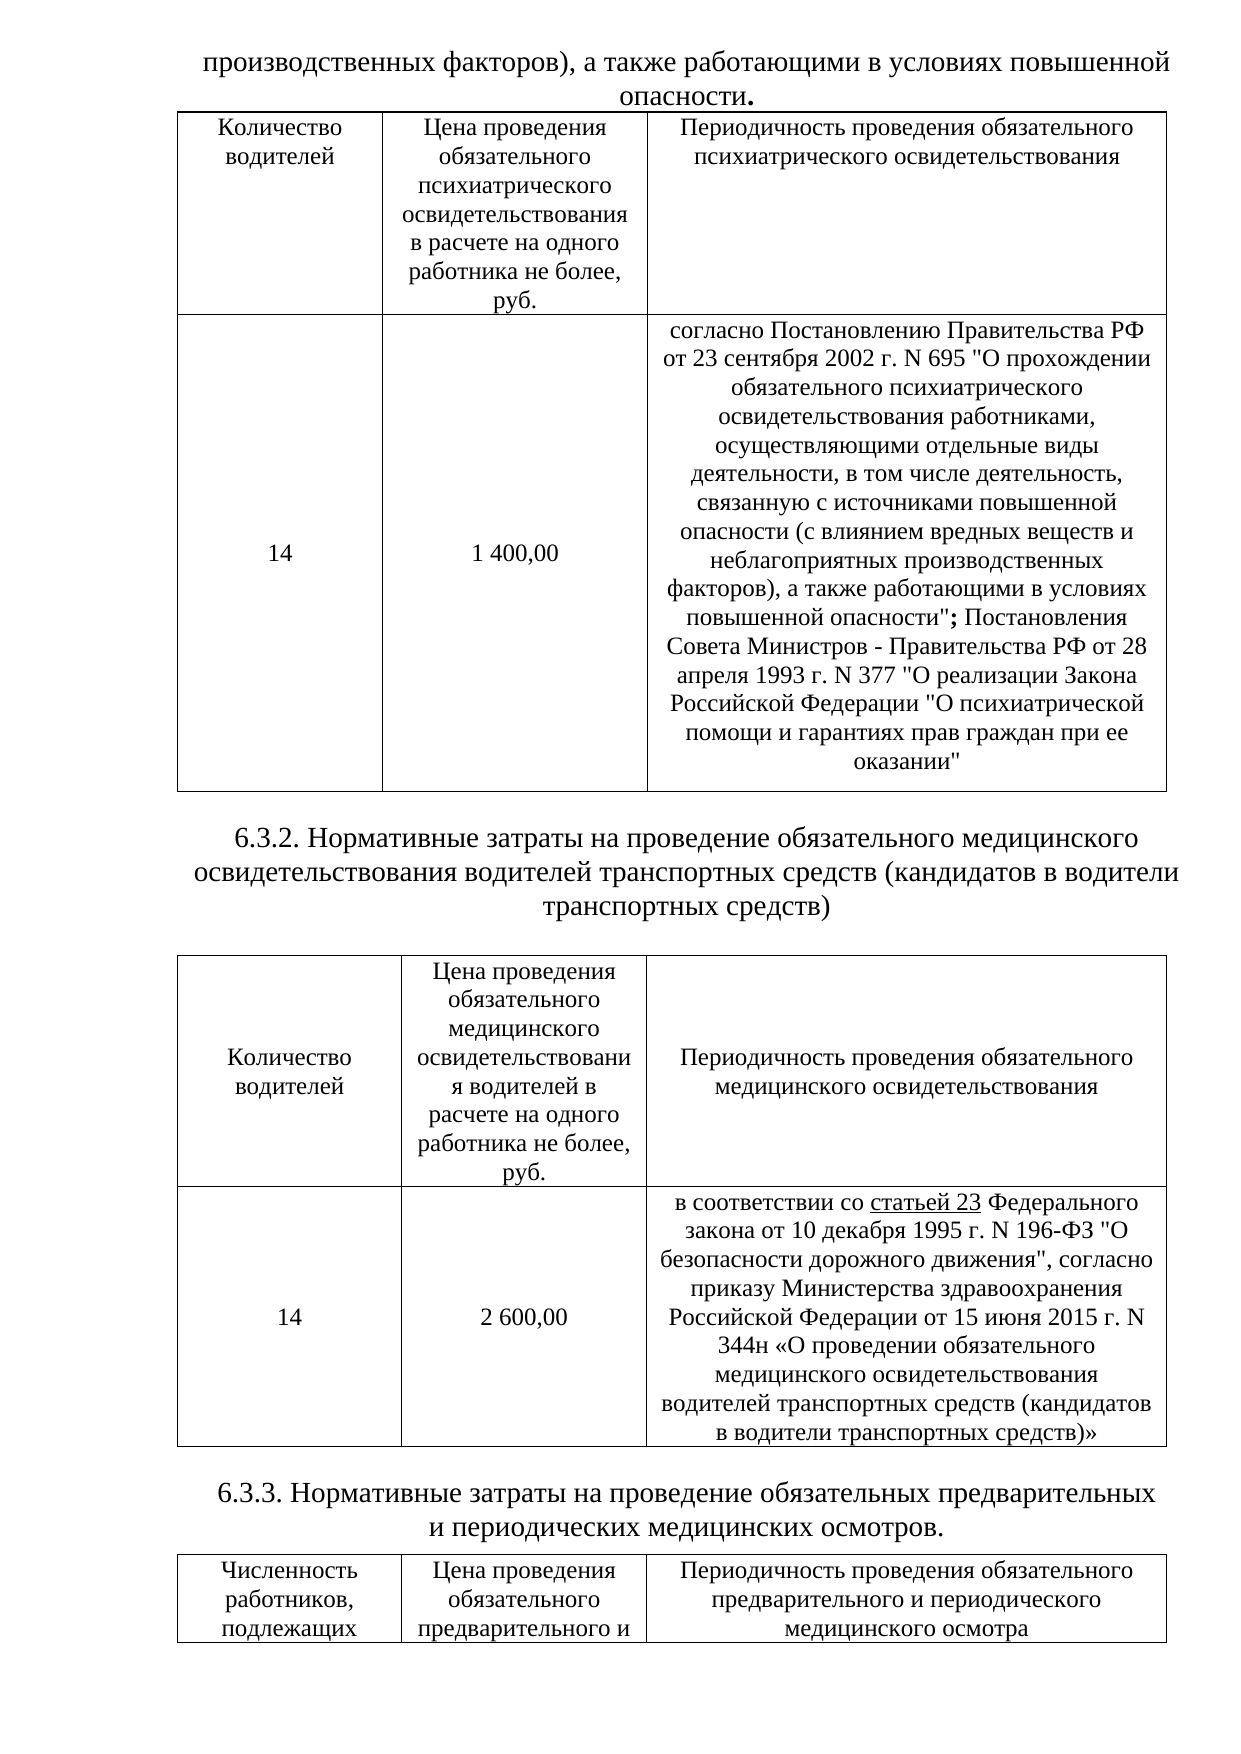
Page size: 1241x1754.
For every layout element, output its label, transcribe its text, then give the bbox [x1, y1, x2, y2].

table_header Цена проведения обязательного медицинского освидетельствования водителей в расчете на одного работника не более, руб. [402, 956, 646, 1186]
text 6.3.3. Нормативные затраты на проведение обязательных предварительных [192, 1475, 1181, 1509]
table_cell 1 400,00 [383, 315, 647, 791]
table_header Количество водителей [178, 956, 401, 1186]
table_cell 2 600,00 [402, 1187, 646, 1446]
table_header Количество водителей [178, 113, 382, 314]
table_header Периодичность проведения обязательного медицинского освидетельствования [647, 956, 1166, 1186]
table_cell 14 [178, 1187, 401, 1446]
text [192, 44, 1181, 111]
table_cell согласно Постановлению Правительства РФ от 23 сентября 2002 г. N 695 "О прохождении обязательного психиатрического освидетельствования работниками, осуществляющими отдельные виды деятельности, в том числе деятельность, связанную с источниками повышенной опасности (с влиянием вредных веществ и неблагоприятных производственных факторов), а также работающими в условиях повышенной опасности"; Постановления Совета Министров - Правительства РФ от 28 апреля 1993 г. N 377 "О реализации Закона Российской Федерации "О психиатрической помощи и гарантиях прав граждан при ее оказании" [648, 315, 1166, 791]
table_header Периодичность проведения обязательного психиатрического освидетельствования [648, 113, 1166, 314]
table_cell в соответствии со статьей 23 Федерального закона от 10 декабря 1995 г. N 196-ФЗ "О безопасности дорожного движения", согласно приказу Министерства здравоохранения Российской Федерации от 15 июня 2015 г. N 344н «О проведении обязательного медицинского освидетельствования водителей транспортных средств (кандидатов в водители транспортных средств)» [647, 1187, 1166, 1446]
table_cell 14 [178, 315, 382, 791]
text и периодических медицинских осмотров. [192, 1509, 1181, 1542]
text 6.3.2. Нормативные затраты на проведение обязательного медицинского освидетельствования водителей транспортных средств (кандидатов в водители транспортных средств) [192, 821, 1181, 921]
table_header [402, 1555, 646, 1642]
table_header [178, 1555, 401, 1642]
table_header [647, 1555, 1166, 1642]
table_header Цена проведения обязательного психиатрического освидетельствования в расчете на одного работника не более, руб. [383, 113, 647, 314]
